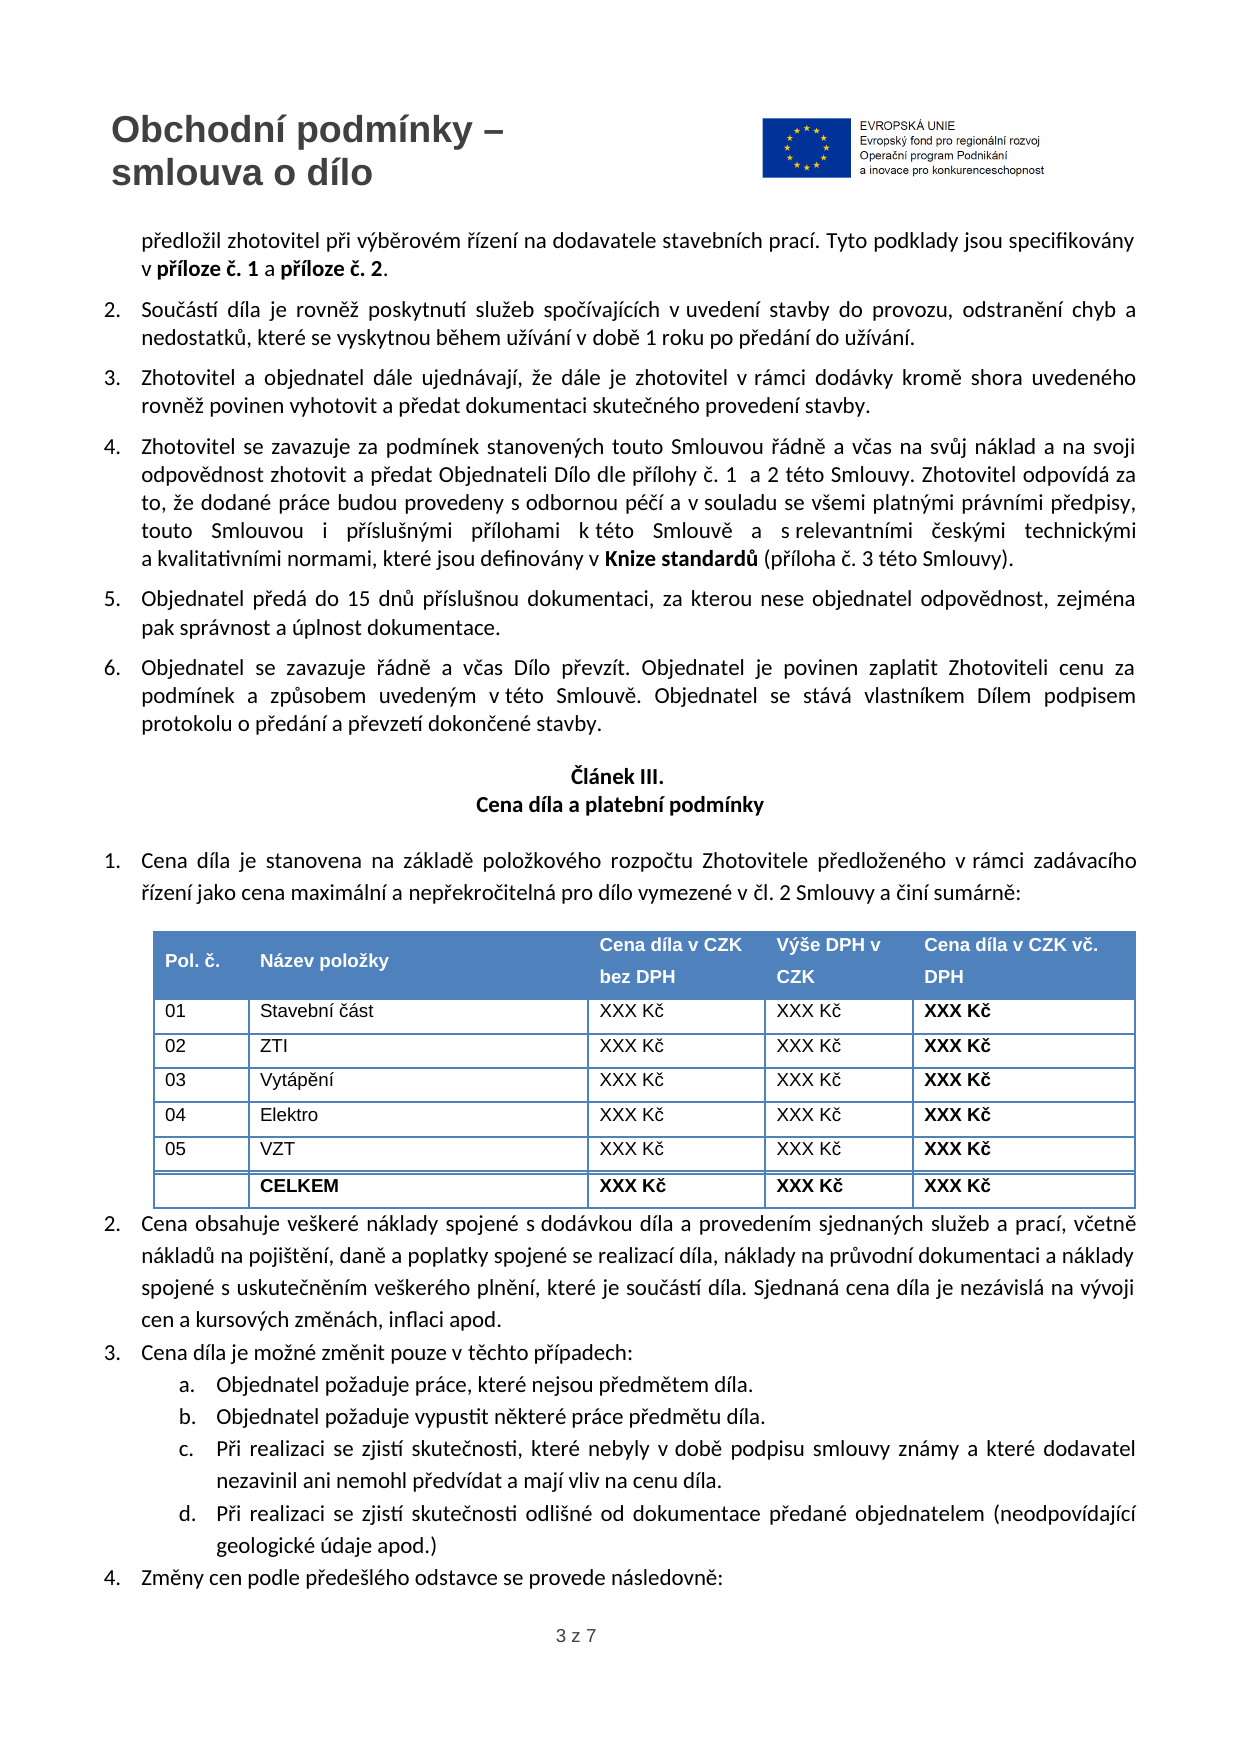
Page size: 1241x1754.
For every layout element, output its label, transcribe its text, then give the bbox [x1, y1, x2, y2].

table_header Cena díla v CZK vč. DPH [914, 934, 1134, 998]
list Cena obsahuje veškeré náklady spojené s dodávkou díla a provedením sjednaných služeb a prací, včetně nákladů na pojištění, daně a poplatky spojené se realizací díla, náklady na průvodní dokumentaci a náklady spojené s uskutečněním veškerého plnění, které je součástí díla. Sjednaná cena díla je nezávislá na vývoji cen a kursových změnách, inflaci apod. [103, 1209, 1137, 1334]
table_cell 01 [155, 1000, 248, 1032]
table_cell XXX Kč [914, 1138, 1134, 1170]
list Součástí díla je rovněž poskytnutí služeb spočívajících v uvedení stavby do provozu, odstranění chyb a nedostatků, které se vyskytnou během užívání v době 1 roku po předání do užívání. [103, 295, 1137, 351]
table_cell XXX Kč [914, 1035, 1134, 1067]
table_cell [155, 1175, 248, 1207]
list Objednatel požaduje vypustit některé práce předmětu díla. [178, 1402, 1137, 1430]
list Při realizaci se zjistí skutečnosti, které nebyly v době podpisu smlouvy známy a které dodavatel nezavinil ani nemohl předvídat a mají vliv na cenu díla. [178, 1434, 1137, 1494]
picture [758, 104, 1048, 196]
table_header Cena díla v CZK bez DPH [589, 934, 764, 998]
table_cell XXX Kč [766, 1035, 912, 1067]
table_cell XXX Kč [589, 1069, 764, 1101]
table_cell Stavební část [250, 1000, 587, 1032]
table_cell 02 [155, 1035, 248, 1067]
text Článek III. [103, 762, 1137, 790]
table_cell Vytápění [250, 1069, 587, 1101]
list Objednatel požaduje práce, které nejsou předmětem díla. [178, 1370, 1137, 1398]
list Zhotovitel a objednatel dále ujednávají, že dále je zhotovitel v rámci dodávky kromě shora uvedeného rovněž povinen vyhotovit a předat dokumentaci skutečného provedení stavby. [103, 363, 1137, 419]
table_cell XXX Kč [589, 1000, 764, 1032]
table_cell 04 [155, 1103, 248, 1136]
table_cell XXX Kč [589, 1035, 764, 1067]
table_cell XXX Kč [766, 1069, 912, 1101]
table_cell XXX Kč [766, 1138, 912, 1170]
table_cell XXX Kč [589, 1138, 764, 1170]
table_cell 03 [155, 1069, 248, 1101]
table_cell CELKEM [250, 1175, 587, 1207]
list Změny cen podle předešlého odstavce se provede následovně: [103, 1563, 1137, 1591]
table_header Název položky [250, 934, 587, 998]
table_cell XXX Kč [589, 1103, 764, 1136]
table_cell XXX Kč [914, 1000, 1134, 1032]
list Cena díla je možné změnit pouze v těchto případech: [103, 1338, 1137, 1366]
table_cell ZTI [250, 1035, 587, 1067]
table_cell XXX Kč [766, 1000, 912, 1032]
table_header Výše DPH v CZK [766, 934, 912, 998]
table_cell XXX Kč [914, 1103, 1134, 1136]
list Zhotovitel se zavazuje za podmínek stanovených touto Smlouvou řádně a včas na svůj náklad a na svoji odpovědnost zhotovit a předat Objednateli Dílo dle přílohy č. 1 a 2 této Smlouvy. Zhotovitel odpovídá za to, že dodané práce budou provedeny s odbornou péčí a v souladu se všemi platnými právními předpisy, touto Smlouvou i příslušnými přílohami k této Smlouvě a s relevantními českými technickými a kvalitativními normami, které jsou definovány v Knize standardů (příloha č. 3 této Smlouvy). [103, 432, 1137, 572]
table_cell 05 [155, 1138, 248, 1170]
table_cell XXX Kč [589, 1175, 764, 1207]
table_cell XXX Kč [914, 1175, 1134, 1207]
table_cell VZT [250, 1138, 587, 1170]
table_cell Elektro [250, 1103, 587, 1136]
table_cell XXX Kč [766, 1175, 912, 1207]
list Objednatel se zavazuje řádně a včas Dílo převzít. Objednatel je povinen zaplatit Zhotoviteli cenu za podmínek a způsobem uvedeným v této Smlouvě. Objednatel se stává vlastníkem Dílem podpisem protokolu o předání a převzetí dokončené stavby. [103, 653, 1137, 737]
table_cell XXX Kč [914, 1069, 1134, 1101]
text Cena díla a platební podmínky [103, 790, 1137, 818]
table_cell XXX Kč [766, 1103, 912, 1136]
list Cena díla je stanovena na základě položkového rozpočtu Zhotovitele předloženého v rámci zadávacího řízení jako cena maximální a nepřekročitelná pro dílo vymezené v čl. 2 Smlouvy a činí sumárně: [103, 846, 1137, 906]
list Objednatel předá do 15 dnů příslušnou dokumentaci, za kterou nese objednatel odpovědnost, zejména pak správnost a úplnost dokumentace. [103, 584, 1137, 641]
table_header Pol. č. [155, 934, 248, 998]
list Při realizaci se zjistí skutečnosti odlišné od dokumentace předané objednatelem (neodpovídající geologické údaje apod.) [178, 1499, 1137, 1559]
